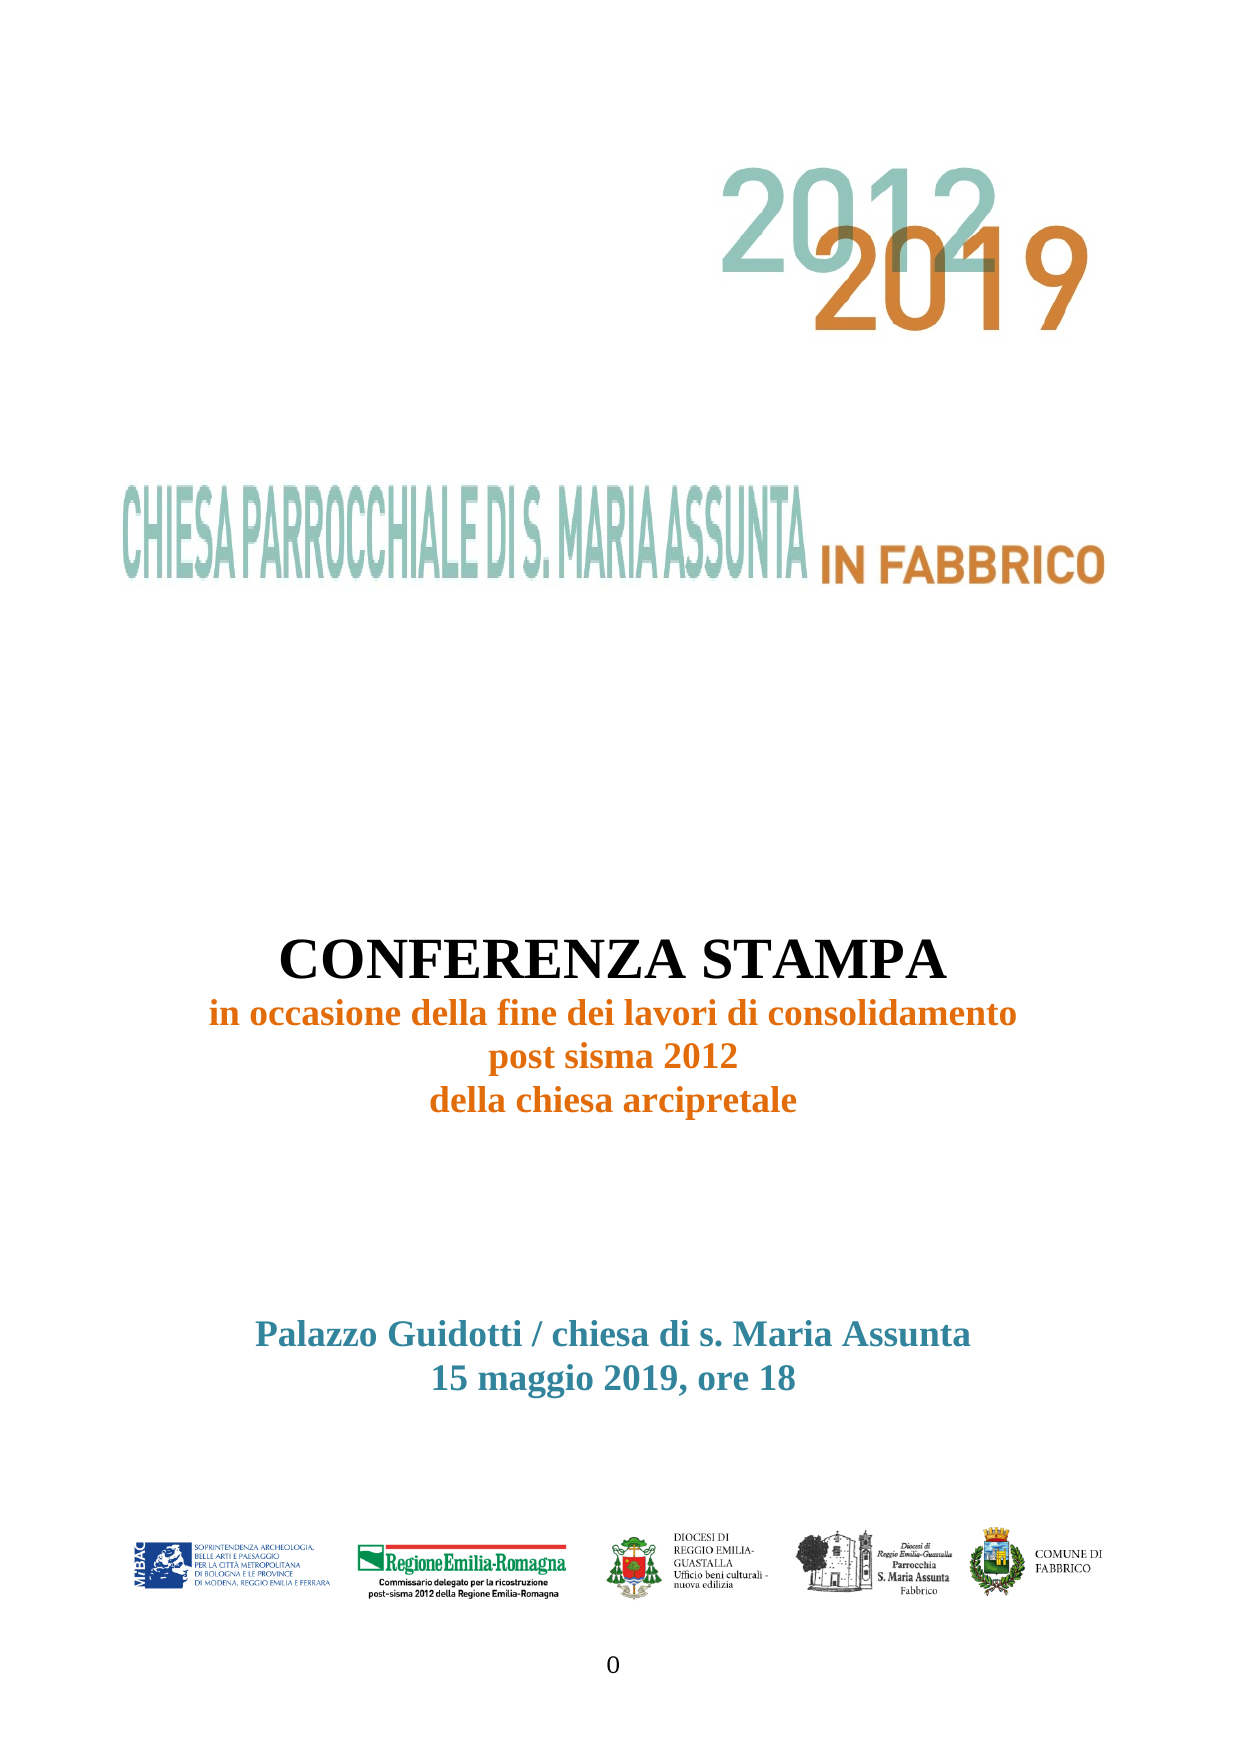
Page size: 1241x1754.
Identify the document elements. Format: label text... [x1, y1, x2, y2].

text post sisma 2012 [118, 1034, 1108, 1077]
text Palazzo Guidotti / chiesa di s. Maria Assunta [118, 1312, 1108, 1355]
text della chiesa arcipretale [118, 1077, 1108, 1120]
picture [119, 480, 1107, 589]
text CONFERENZA STAMPA [118, 924, 1108, 991]
picture [676, 147, 1109, 347]
text in occasione della fine dei lavori di consolidamento [118, 991, 1108, 1034]
picture [119, 1527, 1107, 1616]
text 15 maggio 2019, ore 18 [118, 1355, 1108, 1398]
